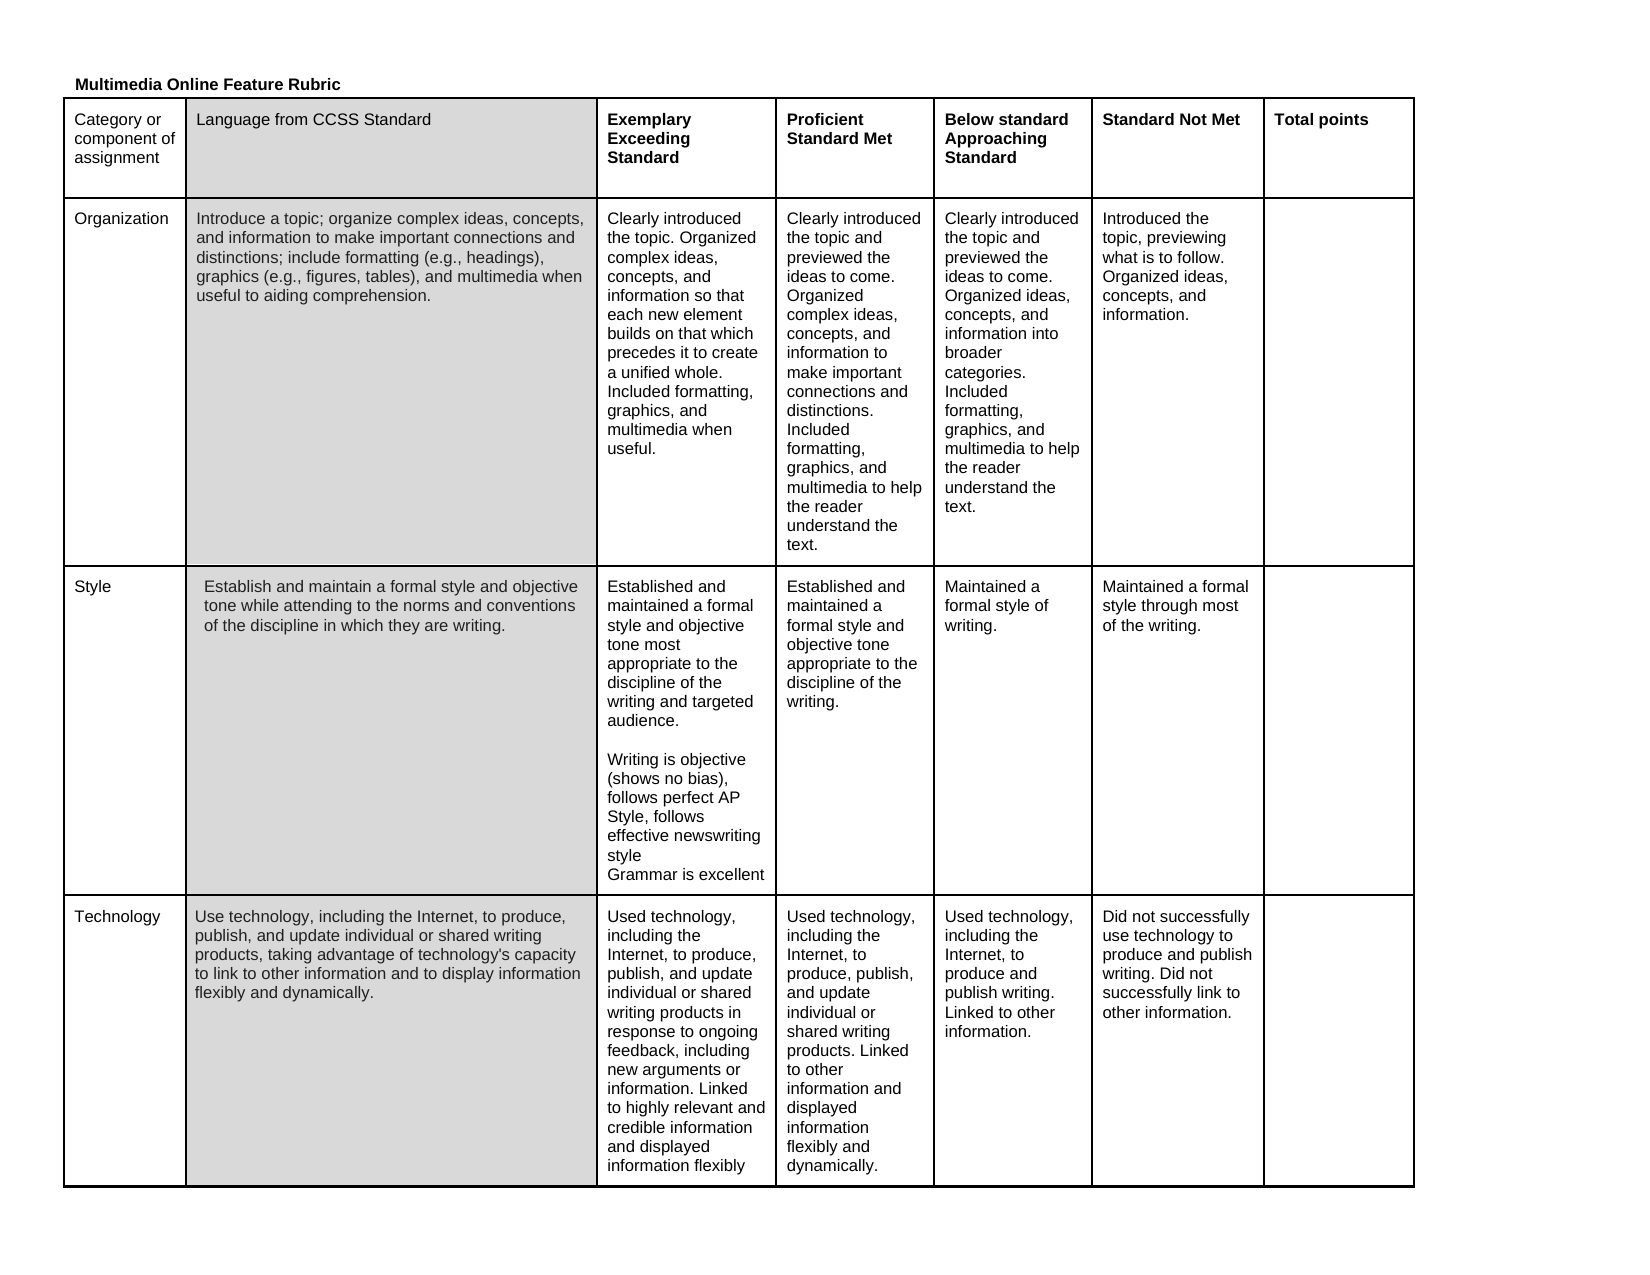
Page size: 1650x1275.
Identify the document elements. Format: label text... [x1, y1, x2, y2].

table_header Category or component of assignment [65, 99, 185, 197]
table_cell Maintained a formal style of writing. [935, 567, 1091, 894]
table_cell Clearly introduced the topic and previewed the ideas to come. Organized complex ideas, concepts, and information to make important connections and distinctions. Included formatting, graphics, and multimedia to help the reader understand the text. [777, 199, 933, 564]
table_cell Established and maintained a formal style and objective tone appropriate to the discipline of the writing. [777, 567, 933, 894]
table_cell Introduced the topic, previewing what is to follow. Organized ideas, concepts, and information. [1093, 199, 1263, 564]
table_header Standard Not Met [1093, 99, 1263, 197]
table_cell [1265, 896, 1413, 1185]
table_cell Technology [65, 896, 185, 1185]
table_header Total points [1265, 99, 1413, 197]
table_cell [187, 896, 596, 1185]
table_header Below standard Approaching Standard [935, 99, 1091, 197]
table_cell Clearly introduced the topic. Organized complex ideas, concepts, and information so that each new element builds on that which precedes it to create a unified whole. Included formatting, graphics, and multimedia when useful. [598, 199, 775, 564]
table_cell [1265, 567, 1413, 894]
table_cell Organization [65, 199, 185, 564]
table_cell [777, 896, 933, 1185]
table_cell Establish and maintain a formal style and objective tone while attending to the norms and conventions of the discipline in which they are writing. [187, 567, 596, 894]
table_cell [935, 896, 1091, 1185]
table_cell Maintained a formal style through most of the writing. [1093, 567, 1263, 894]
text Multimedia Online Feature Rubric [75, 75, 1575, 94]
table_header Proficient Standard Met [777, 99, 933, 197]
table_cell Clearly introduced the topic and previewed the ideas to come. Organized ideas, concepts, and information into broader categories. Included formatting, graphics, and multimedia to help the reader understand the text. [935, 199, 1091, 564]
table_cell [1265, 199, 1413, 564]
table_header Exemplary Exceeding Standard [598, 99, 775, 197]
table_header Language from CCSS Standard [187, 99, 596, 197]
table_cell Style [65, 567, 185, 894]
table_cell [598, 896, 775, 1185]
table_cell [1093, 896, 1263, 1185]
table_cell Established and maintained a formal style and objective tone most appropriate to the discipline of the writing and targeted audience. Writing is objective (shows no bias), follows perfect AP Style, follows effective newswriting style Grammar is excellent [598, 567, 775, 894]
table_cell Introduce a topic; organize complex ideas, concepts, and information to make important connections and distinctions; include formatting (e.g., headings), graphics (e.g., figures, tables), and multimedia when useful to aiding comprehension. [187, 199, 596, 564]
